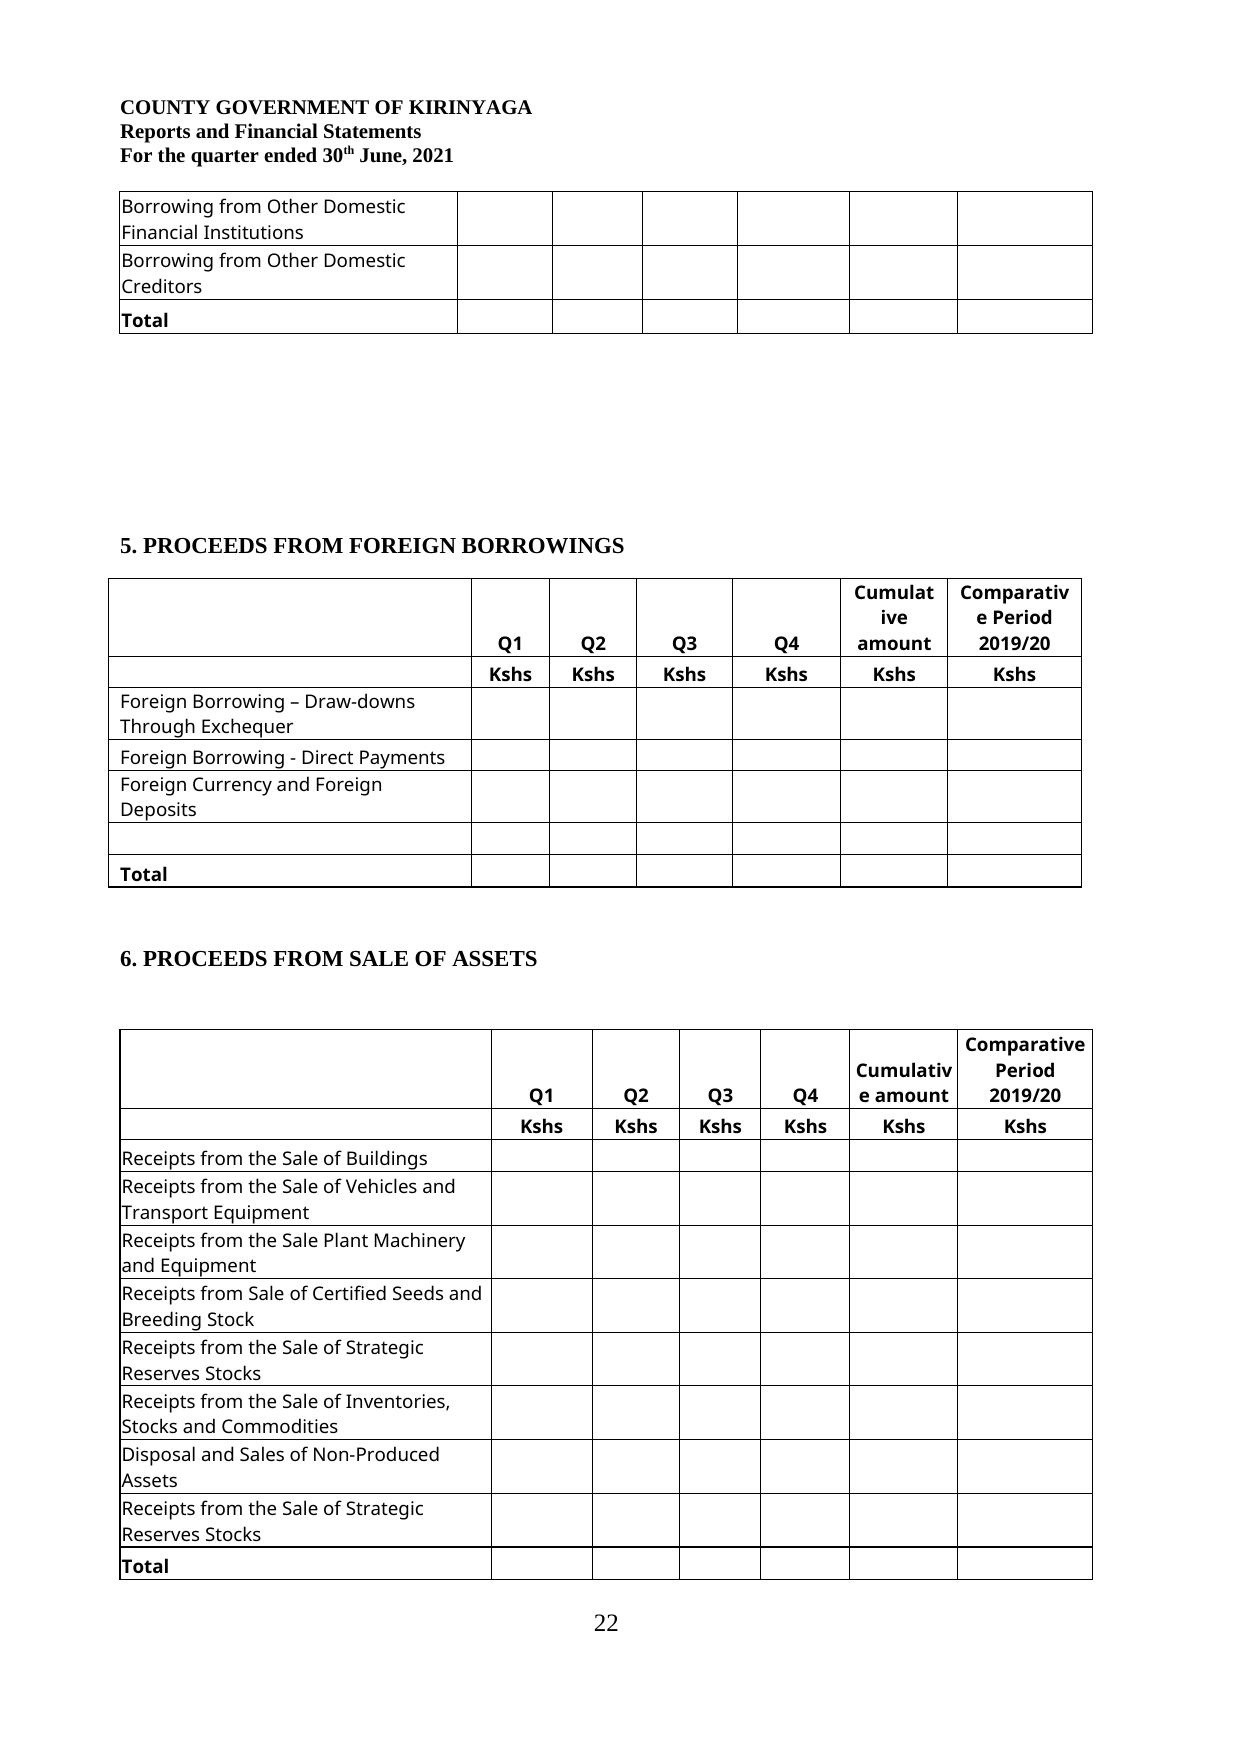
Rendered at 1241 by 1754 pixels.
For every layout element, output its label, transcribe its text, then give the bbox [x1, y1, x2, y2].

table_cell [643, 300, 737, 333]
table_cell [593, 1279, 679, 1332]
table_cell Kshs [593, 1109, 679, 1139]
table_cell [472, 823, 549, 853]
table_cell [958, 192, 1092, 245]
table_cell Kshs [948, 657, 1081, 687]
table_cell [109, 823, 471, 853]
table_header Comparative Period 2019/20 [958, 1030, 1092, 1108]
table_cell [472, 688, 549, 739]
table_cell [643, 192, 737, 245]
table_cell Receipts from the Sale of Vehicles and Transport Equipment [121, 1172, 491, 1224]
table_cell [958, 1172, 1092, 1224]
table_header Comparative Period 2019/20 [948, 579, 1081, 656]
table_cell Kshs [841, 657, 947, 687]
table_cell [550, 771, 636, 822]
table_header Q3 [637, 579, 732, 656]
table_cell [733, 823, 840, 853]
table_cell [492, 1494, 592, 1546]
table_cell [958, 1386, 1092, 1439]
table_cell Total [109, 855, 471, 886]
table_cell [761, 1279, 849, 1332]
table_cell Kshs [733, 657, 840, 687]
table_cell [637, 771, 732, 822]
table_header Q1 [472, 579, 549, 656]
table_cell [761, 1440, 849, 1493]
table_cell Receipts from the Sale of Strategic Reserves Stocks [121, 1494, 491, 1546]
table_cell [492, 1333, 592, 1385]
table_cell [593, 1440, 679, 1493]
table_cell [850, 300, 957, 333]
table_cell [472, 771, 549, 822]
table_cell Kshs [472, 657, 549, 687]
table_cell [553, 192, 642, 245]
table_cell [958, 246, 1092, 298]
table_cell Kshs [958, 1109, 1092, 1139]
table_cell [643, 246, 737, 298]
table_cell [680, 1494, 760, 1546]
table_cell [458, 300, 552, 333]
table_header Q4 [733, 579, 840, 656]
table_cell [958, 1548, 1092, 1579]
table_cell [958, 300, 1092, 333]
table_cell [850, 1333, 957, 1385]
table_cell [593, 1172, 679, 1224]
table_cell Kshs [550, 657, 636, 687]
table_cell [550, 740, 636, 770]
table_cell Receipts from the Sale of Strategic Reserves Stocks [121, 1333, 491, 1385]
table_cell [492, 1172, 592, 1224]
table_cell Foreign Borrowing – Draw-downs Through Exchequer [109, 688, 471, 739]
table_cell [738, 300, 849, 333]
table_cell [458, 192, 552, 245]
table_cell [472, 740, 549, 770]
table_cell [550, 688, 636, 739]
table_cell Kshs [850, 1109, 957, 1139]
table_cell Borrowing from Other Domestic Creditors [120, 246, 457, 298]
table_header Q2 [593, 1030, 679, 1108]
table_cell Total [120, 300, 457, 333]
table_cell [593, 1386, 679, 1439]
table_cell [761, 1333, 849, 1385]
table_cell [680, 1333, 760, 1385]
table_cell [841, 771, 947, 822]
table_cell [948, 740, 1081, 770]
table_cell [733, 771, 840, 822]
table_cell Disposal and Sales of Non-Produced Assets [121, 1440, 491, 1493]
table_cell [121, 1109, 491, 1139]
table_cell [593, 1140, 679, 1171]
table_cell [761, 1226, 849, 1278]
table_cell [637, 855, 732, 886]
table_cell [680, 1140, 760, 1171]
table_header [121, 1030, 491, 1108]
table_cell [492, 1279, 592, 1332]
table_cell [733, 855, 840, 886]
table_cell Borrowing from Other Domestic Financial Institutions [120, 192, 457, 245]
table_cell [761, 1494, 849, 1546]
table_cell [761, 1548, 849, 1579]
table_cell [593, 1333, 679, 1385]
table_cell [680, 1279, 760, 1332]
table_cell Kshs [761, 1109, 849, 1139]
table_header Cumulative amount [850, 1030, 957, 1108]
table_cell [948, 855, 1081, 886]
table_cell [948, 688, 1081, 739]
table_cell [637, 688, 732, 739]
table_cell [761, 1140, 849, 1171]
table_cell [550, 823, 636, 853]
table_cell Receipts from the Sale of Buildings [121, 1140, 491, 1171]
table_cell [680, 1226, 760, 1278]
table_cell [680, 1386, 760, 1439]
table_cell [492, 1226, 592, 1278]
table_cell [958, 1279, 1092, 1332]
table_cell [958, 1494, 1092, 1546]
table_header Q4 [761, 1030, 849, 1108]
table_cell [738, 192, 849, 245]
table_cell [850, 1386, 957, 1439]
table_cell [948, 771, 1081, 822]
table_cell [550, 855, 636, 886]
table_cell [492, 1440, 592, 1493]
table_cell Kshs [680, 1109, 760, 1139]
table_cell [593, 1226, 679, 1278]
table_cell [472, 855, 549, 886]
table_cell [958, 1333, 1092, 1385]
table_cell [841, 855, 947, 886]
table_header Q2 [550, 579, 636, 656]
table_header Cumulative amount [841, 579, 947, 656]
table_cell [738, 246, 849, 298]
table_cell [492, 1140, 592, 1171]
table_cell [850, 1140, 957, 1171]
table_cell [850, 1440, 957, 1493]
table_cell [492, 1386, 592, 1439]
table_cell Foreign Currency and Foreign Deposits [109, 771, 471, 822]
table_cell [958, 1440, 1092, 1493]
table_cell Kshs [637, 657, 732, 687]
table_cell Kshs [492, 1109, 592, 1139]
table_cell [492, 1548, 592, 1579]
table_cell Receipts from the Sale of Inventories, Stocks and Commodities [121, 1386, 491, 1439]
table_cell [680, 1440, 760, 1493]
table_cell [458, 246, 552, 298]
table_header Q3 [680, 1030, 760, 1108]
table_cell [637, 823, 732, 853]
table_cell [841, 823, 947, 853]
table_cell [761, 1386, 849, 1439]
table_cell Foreign Borrowing - Direct Payments [109, 740, 471, 770]
table_cell [958, 1140, 1092, 1171]
table_cell [850, 1226, 957, 1278]
table_cell [850, 1494, 957, 1546]
table_cell Total [121, 1548, 491, 1579]
table_cell [733, 688, 840, 739]
table_cell [958, 1226, 1092, 1278]
table_header Q1 [492, 1030, 592, 1108]
table_cell [637, 740, 732, 770]
table_cell [841, 688, 947, 739]
table_cell [948, 823, 1081, 853]
table_cell [850, 1548, 957, 1579]
table_cell [593, 1548, 679, 1579]
table_cell [841, 740, 947, 770]
table_cell [850, 1172, 957, 1224]
table_cell Receipts from the Sale Plant Machinery and Equipment [121, 1226, 491, 1278]
table_cell [680, 1172, 760, 1224]
table_cell Receipts from Sale of Certified Seeds and Breeding Stock [121, 1279, 491, 1332]
table_cell [761, 1172, 849, 1224]
subtitle 6. PROCEEDS FROM SALE OF ASSETS [120, 945, 1092, 971]
table_cell [553, 246, 642, 298]
table_cell [593, 1494, 679, 1546]
table_cell [850, 246, 957, 298]
table_cell [109, 657, 471, 687]
table_cell [733, 740, 840, 770]
subtitle 5. PROCEEDS FROM FOREIGN BORROWINGS [120, 532, 1092, 559]
table_cell [680, 1548, 760, 1579]
table_cell [850, 1279, 957, 1332]
table_cell [553, 300, 642, 333]
table_header [109, 579, 471, 656]
table_cell [850, 192, 957, 245]
